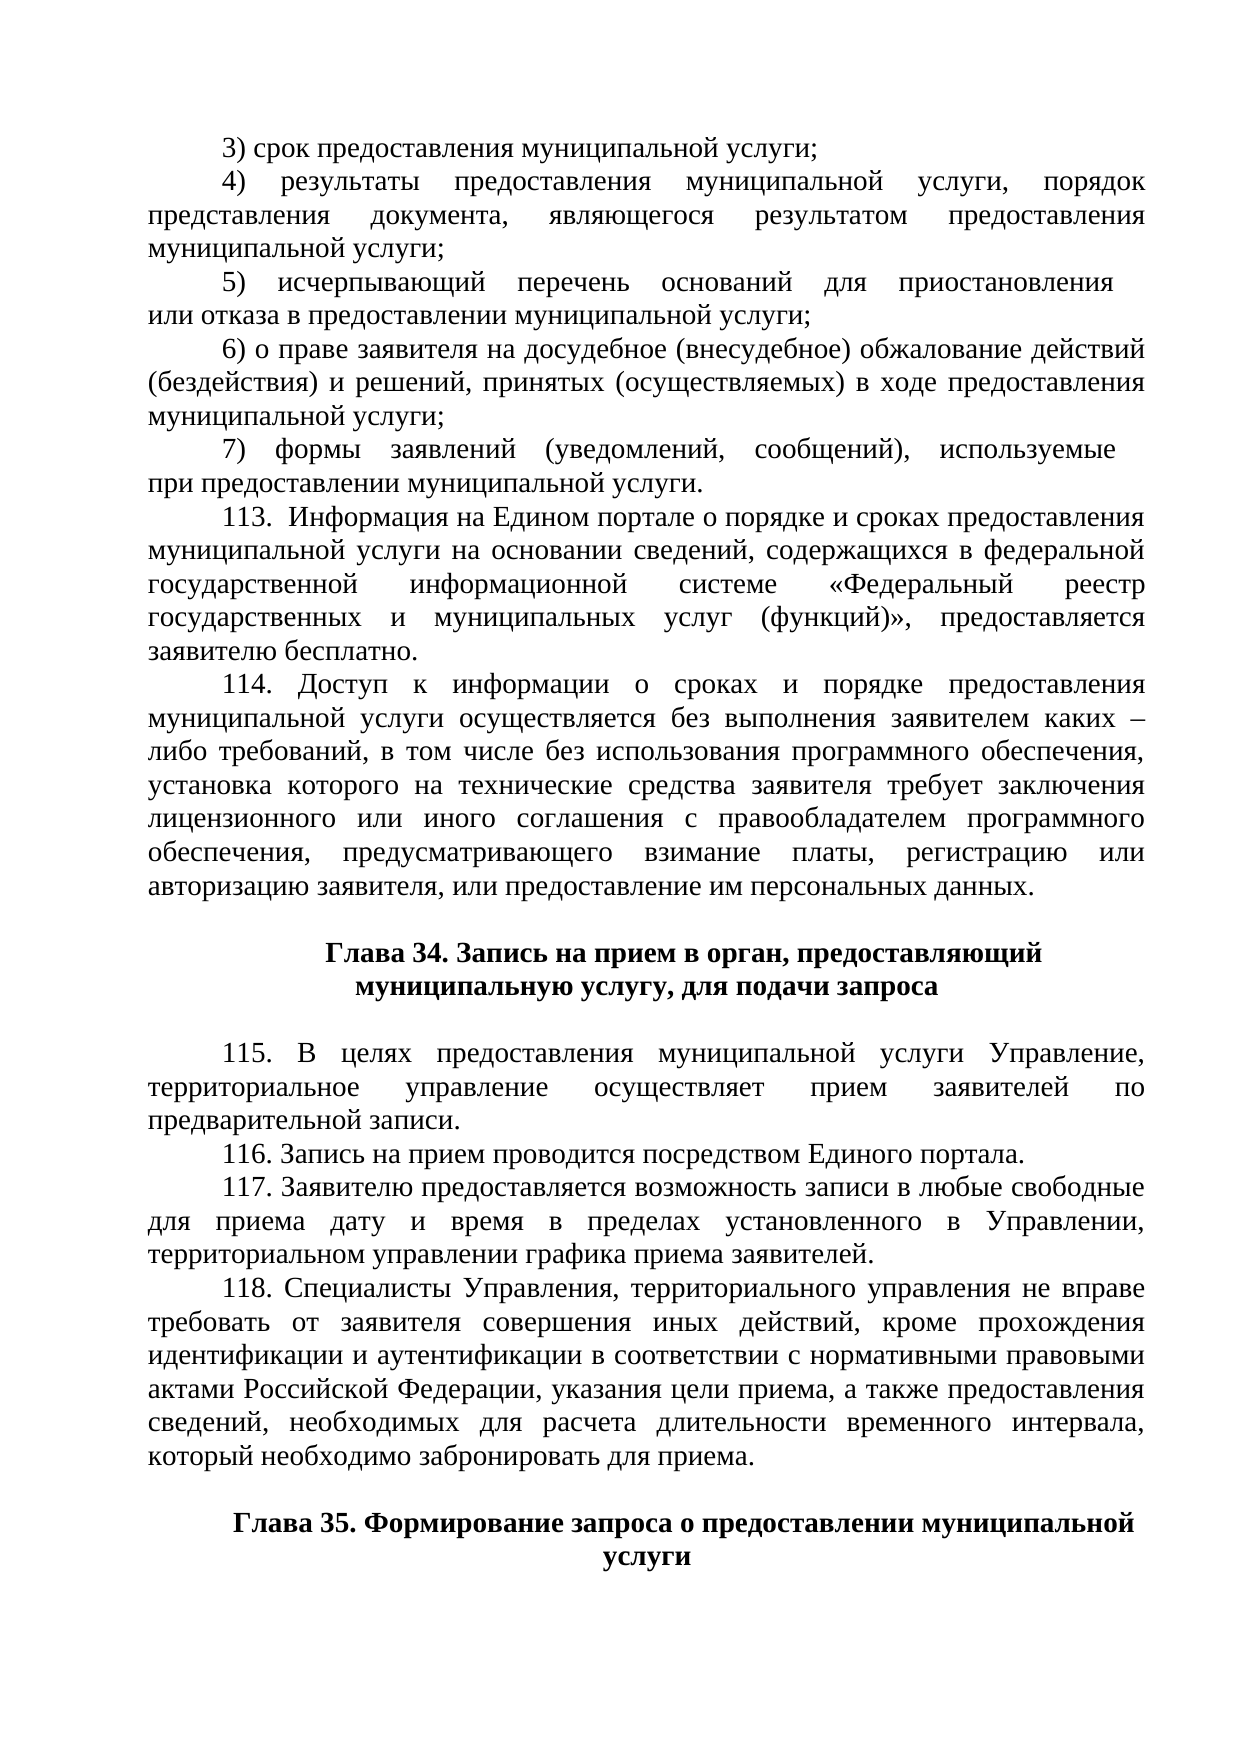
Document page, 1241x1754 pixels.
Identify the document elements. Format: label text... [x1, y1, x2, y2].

text 114. Доступ к информации о сроках и порядке предоставления муниципальной услуги осуществляется без выполнения заявителем каких – либо требований, в том числе без использования программного обеспечения, установка которого на технические средства заявителя требует заключения лицензионного или иного соглашения с правообладателем программного обеспечения, предусматривающего взимание платы, регистрацию или авторизацию заявителя, или предоставление им персональных данных. [148, 666, 1146, 901]
text 6) о праве заявителя на досудебное (внесудебное) обжалование действий (бездействия) и решений, принятых (осуществляемых) в ходе предоставления муниципальной услуги; [148, 331, 1146, 432]
text 117. Заявителю предоставляется возможность записи в любые свободные для приема дату и время в пределах установленного в Управлении, территориальном управлении графика приема заявителей. [148, 1169, 1146, 1270]
text 5) исчерпывающий перечень оснований для приостановления или отказа в предоставлении муниципальной услуги; [148, 264, 1146, 331]
text 113. Информация на Едином портале о порядке и сроках предоставления муниципальной услуги на основании сведений, содержащихся в федеральной государственной информационной системе «Федеральный реестр государственных и муниципальных услуг (функций)», предоставляется заявителю бесплатно. [148, 499, 1146, 666]
text 116. Запись на прием проводится посредством Единого портала. [148, 1136, 1146, 1169]
text Глава 34. Запись на прием в орган, предоставляющий муниципальную услугу, для подачи запроса [148, 935, 1146, 1002]
text 3) срок предоставления муниципальной услуги; [148, 130, 1146, 163]
text 4) результаты предоставления муниципальной услуги, порядок представления документа, являющегося результатом предоставления муниципальной услуги; [148, 163, 1146, 264]
text Глава 35. Формирование запроса о предоставлении муниципальной услуги [148, 1505, 1146, 1572]
text 118. Специалисты Управления, территориального управления не вправе требовать от заявителя совершения иных действий, кроме прохождения идентификации и аутентификации в соответствии с нормативными правовыми актами Российской Федерации, указания цели приема, а также предоставления сведений, необходимых для расчета длительности временного интервала, который необходимо забронировать для приема. [148, 1270, 1146, 1471]
text 115. В целях предоставления муниципальной услуги Управление, территориальное управление осуществляет прием заявителей по предварительной записи. [148, 1035, 1146, 1136]
text 7) формы заявлений (уведомлений, сообщений), используемые при предоставлении муниципальной услуги. [148, 432, 1146, 499]
